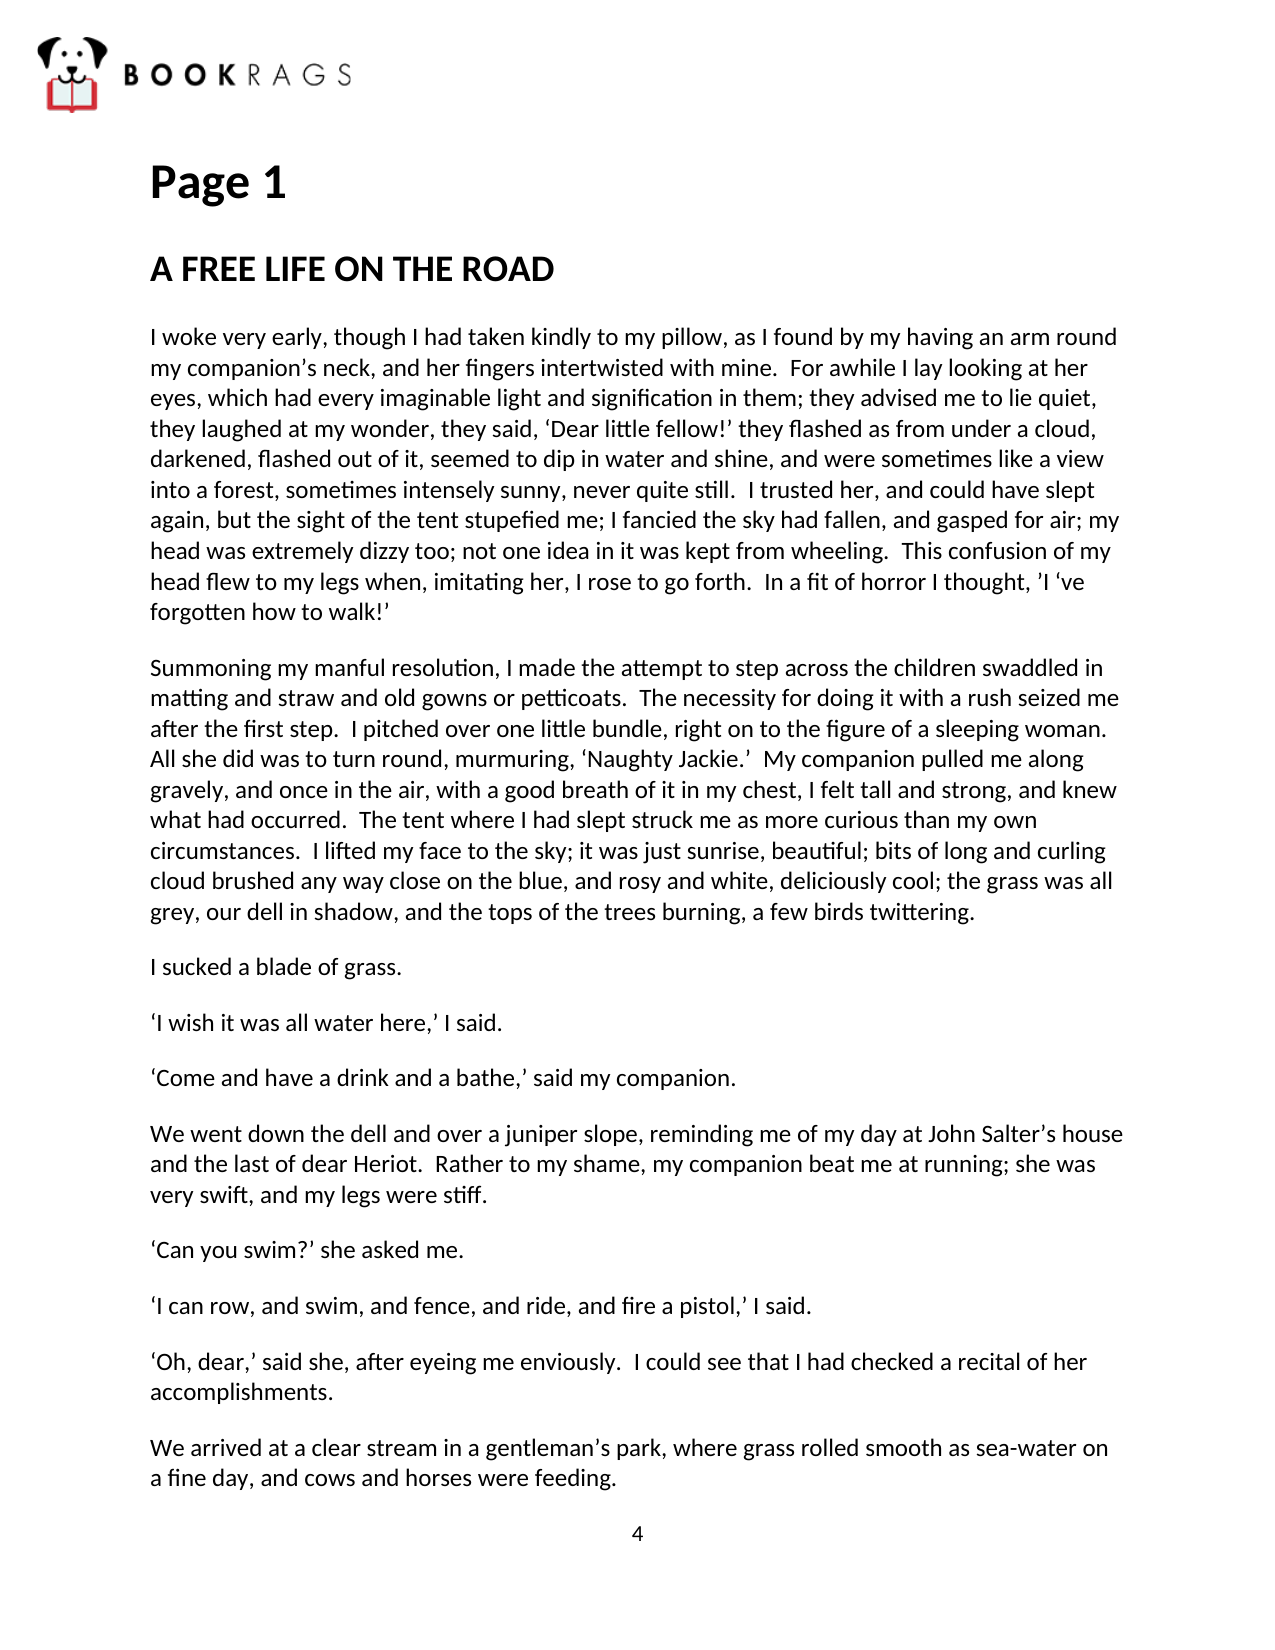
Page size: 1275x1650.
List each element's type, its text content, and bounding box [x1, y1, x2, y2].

text ‘I wish it was all water here,’ I said. [150, 1007, 1125, 1037]
text We arrived at a clear stream in a gentleman’s park, where grass rolled smooth as sea-water on a fine day, and cows and horses were feeding. [150, 1432, 1125, 1493]
text I woke very early, though I had taken kindly to my pillow, as I found by my having an arm round my companion’s neck, and her fingers intertwisted with mine. For awhile I lay looking at her eyes, which had every imaginable light and signification in them; they advised me to lie quiet, they laughed at my wonder, they said, ‘Dear little fellow!’ they flashed as from under a cloud, darkened, flashed out of it, seemed to dip in water and shine, and were sometimes like a view into a forest, sometimes intensely sunny, never quite still. I trusted her, and could have slept again, but the sight of the tent stupefied me; I fancied the sky had fallen, and gasped for air; my head was extremely dizzy too; not one idea in it was kept from wheeling. This confusion of my head flew to my legs when, imitating her, I rose to go forth. In a fit of horror I thought, ’I ‘ve forgotten how to walk!’ [150, 322, 1125, 627]
picture [37, 37, 351, 113]
text ‘Can you swim?’ she asked me. [150, 1234, 1125, 1265]
text I sucked a blade of grass. [150, 951, 1125, 982]
text ‘I can row, and swim, and fence, and ride, and fire a pistol,’ I said. [150, 1290, 1125, 1321]
text A FREE LIFE ON THE ROAD [150, 244, 1125, 290]
text Page 1 [150, 150, 1125, 211]
text We went down the dell and over a juniper slope, reminding me of my day at John Salter’s house and the last of dear Heriot. Rather to my shame, my companion beat me at running; she was very swift, and my legs were stiff. [150, 1118, 1125, 1209]
text ‘Oh, dear,’ said she, after eyeing me enviously. I could see that I had checked a recital of her accomplishments. [150, 1346, 1125, 1407]
text ‘Come and have a drink and a bathe,’ said my companion. [150, 1062, 1125, 1093]
text Summoning my manful resolution, I made the attempt to step across the children swaddled in matting and straw and old gowns or petticoats. The necessity for doing it with a rush seized me after the first step. I pitched over one little bundle, right on to the figure of a sleeping woman. All she did was to turn round, murmuring, ‘Naughty Jackie.’ My companion pulled me along gravely, and once in the air, with a good breath of it in my chest, I felt tall and strong, and knew what had occurred. The tent where I had slept struck me as more curious than my own circumstances. I lifted my face to the sky; it was just sunrise, beautiful; bits of long and curling cloud brushed any way close on the blue, and rosy and white, deliciously cool; the grass was all grey, our dell in shadow, and the tops of the trees burning, a few birds twittering. [150, 652, 1125, 926]
